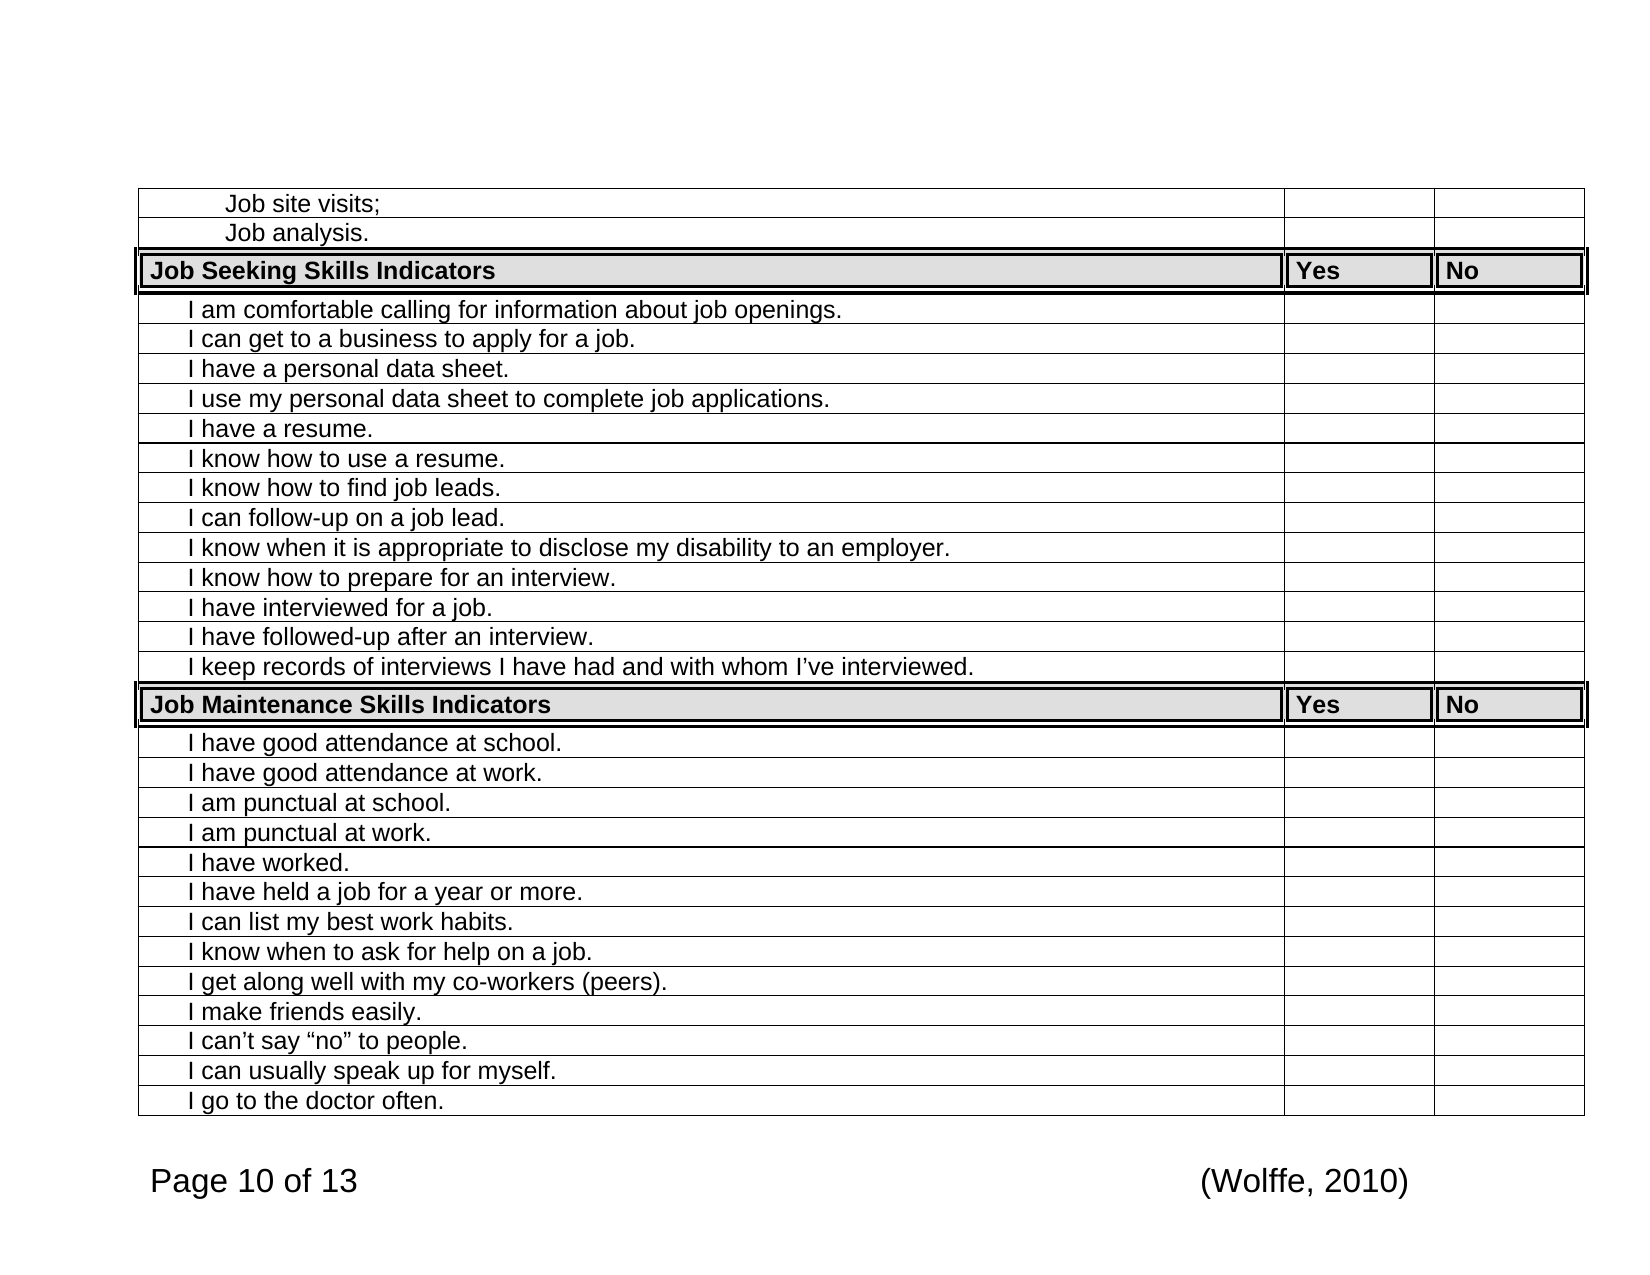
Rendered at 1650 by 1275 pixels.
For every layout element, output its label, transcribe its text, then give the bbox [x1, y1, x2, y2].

table_cell Yes [1285, 250, 1434, 285]
table_cell [1285, 1086, 1434, 1114]
table_cell I get along well with my co-workers (peers). [139, 967, 1284, 995]
table_cell [1435, 218, 1584, 247]
table_cell [1435, 354, 1584, 383]
table_cell I make friends easily. [139, 996, 1284, 1025]
table_cell I have good attendance at school. [139, 728, 1284, 757]
table_cell [1435, 848, 1584, 876]
table_cell [1435, 473, 1584, 502]
table_cell [1285, 324, 1434, 353]
table_cell [1285, 592, 1434, 621]
table_cell [1285, 877, 1434, 906]
table_cell [1285, 444, 1434, 472]
table_cell [1285, 1026, 1434, 1055]
table_cell [1435, 788, 1584, 817]
table_cell I am punctual at work. [139, 818, 1284, 846]
table_cell I have followed-up after an interview. [139, 622, 1284, 651]
table_cell [1435, 1086, 1584, 1114]
table_cell [1285, 996, 1434, 1025]
table_cell I can follow-up on a job lead. [139, 503, 1284, 532]
table_cell Job Maintenance Skills Indicators [139, 684, 1284, 719]
table_cell I am punctual at school. [139, 788, 1284, 817]
table_cell I am comfortable calling for information about job openings. [139, 295, 1284, 323]
table_cell [1435, 444, 1584, 472]
table_cell [1285, 719, 1434, 725]
table_cell [1285, 414, 1434, 442]
table_cell I have worked. [139, 848, 1284, 876]
table_cell [1435, 189, 1584, 217]
table_cell I go to the doctor often. [139, 1086, 1284, 1114]
table_cell [1285, 728, 1434, 757]
table_cell [1435, 758, 1584, 787]
table_cell [1285, 937, 1434, 966]
table_cell I know when it is appropriate to disclose my disability to an employer. [139, 533, 1284, 562]
table_cell [1435, 1026, 1584, 1055]
table_cell [1435, 384, 1584, 413]
table_cell [1285, 818, 1434, 846]
table_cell I can list my best work habits. [139, 907, 1284, 936]
table_cell [1435, 877, 1584, 906]
table_cell [1285, 295, 1434, 323]
table_cell [1435, 967, 1584, 995]
table_cell [1285, 285, 1434, 291]
table_cell No [1435, 684, 1584, 719]
table_cell I have interviewed for a job. [139, 592, 1284, 621]
table_cell [1285, 354, 1434, 383]
table_cell Yes [1285, 684, 1434, 719]
table_cell I know how to find job leads. [139, 473, 1284, 502]
table_cell [1435, 285, 1584, 291]
table_cell [1285, 848, 1434, 876]
table_cell [1285, 473, 1434, 502]
table_cell [1285, 563, 1434, 591]
table_cell I can’t say “no” to people. [139, 1026, 1284, 1055]
table_cell [1435, 937, 1584, 966]
table_cell [1285, 652, 1434, 681]
table_cell I have a resume. [139, 414, 1284, 442]
table_cell I know how to use a resume. [139, 444, 1284, 472]
table_cell [1435, 414, 1584, 442]
table_cell [1285, 1056, 1434, 1085]
table_cell I can usually speak up for myself. [139, 1056, 1284, 1085]
table_cell I have good attendance at work. [139, 758, 1284, 787]
table_cell [1285, 758, 1434, 787]
table_cell [1435, 719, 1584, 725]
table_cell I know how to prepare for an interview. [139, 563, 1284, 591]
table_cell Job analysis. [139, 218, 1284, 247]
table_cell [1435, 295, 1584, 323]
table_cell [1285, 218, 1434, 247]
table_cell [1285, 907, 1434, 936]
table_cell [1285, 622, 1434, 651]
table_cell [1285, 788, 1434, 817]
table_cell I use my personal data sheet to complete job applications. [139, 384, 1284, 413]
table_cell [1435, 818, 1584, 846]
table_cell [1435, 592, 1584, 621]
table_cell [1285, 384, 1434, 413]
table_cell [1435, 652, 1584, 681]
table_cell [1435, 533, 1584, 562]
table_cell [1435, 907, 1584, 936]
table_cell I keep records of interviews I have had and with whom I’ve interviewed. [139, 652, 1284, 681]
table_cell [1435, 324, 1584, 353]
table_cell [1435, 622, 1584, 651]
table_cell [1285, 503, 1434, 532]
table_cell No [1435, 250, 1584, 285]
table_cell I have a personal data sheet. [139, 354, 1284, 383]
table_cell I can get to a business to apply for a job. [139, 324, 1284, 353]
table_cell [1285, 967, 1434, 995]
table_cell [1435, 728, 1584, 757]
table_cell [1435, 996, 1584, 1025]
table_cell I know when to ask for help on a job. [139, 937, 1284, 966]
table_cell I have held a job for a year or more. [139, 877, 1284, 906]
table_cell [1285, 189, 1434, 217]
table_cell [1285, 533, 1434, 562]
table_cell [1435, 563, 1584, 591]
table_cell [1435, 1056, 1584, 1085]
table_cell Job site visits; [139, 189, 1284, 217]
table_cell Job Seeking Skills Indicators [139, 250, 1284, 285]
table_cell [1435, 503, 1584, 532]
